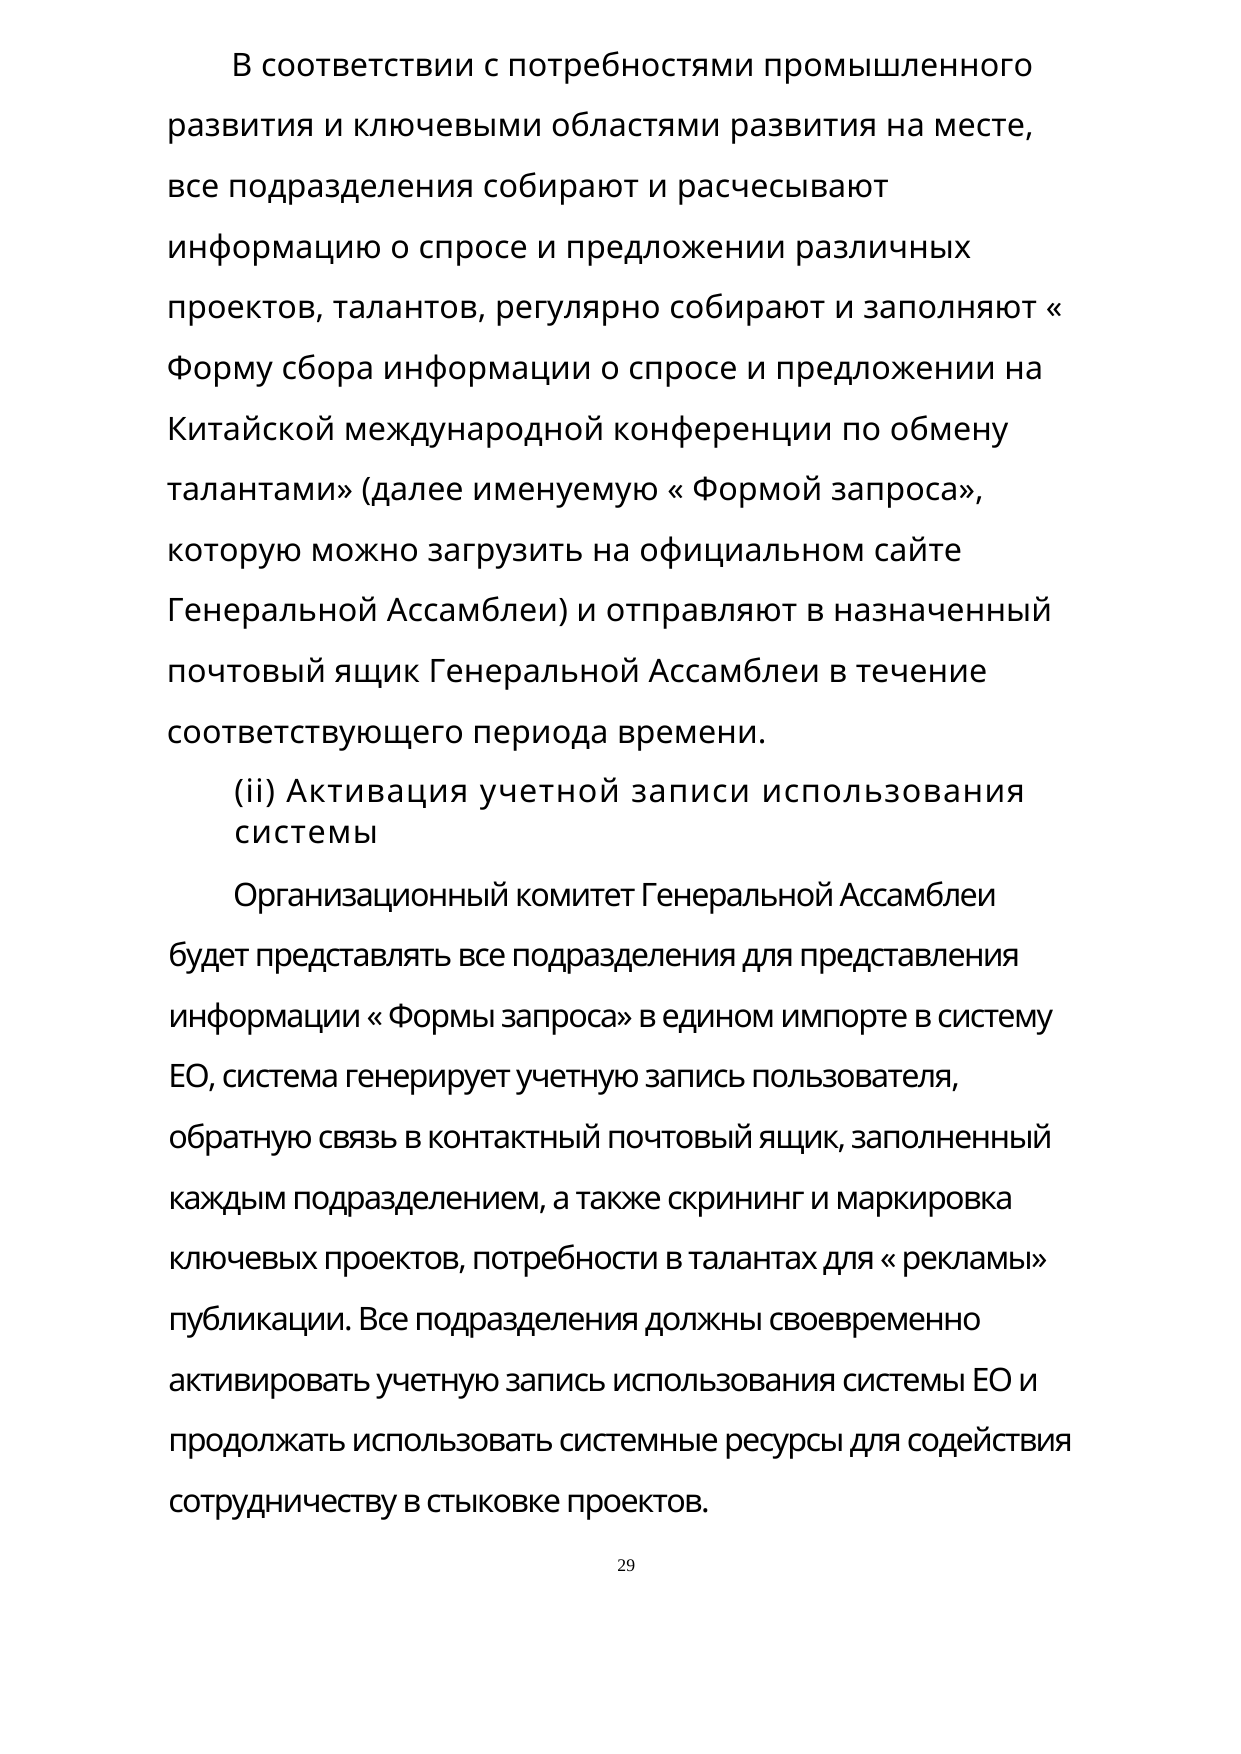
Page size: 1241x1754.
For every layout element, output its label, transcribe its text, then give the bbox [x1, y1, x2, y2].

text (ii) Активация учетной записи использования системы [234, 769, 1082, 853]
text Организационный комитет Генеральной Ассамблеи будет представлять все подразделения для представления информации « Формы запроса» в едином импорте в систему EO, система генерирует учетную запись пользователя, обратную связь в контактный почтовый ящик, заполненный каждым подразделением, а также скрининг и маркировка ключевых проектов, потребности в талантах для « рекламы» публикации. Все подразделения должны своевременно активировать учетную запись использования системы EO и продолжать использовать системные ресурсы для содействия сотрудничеству в стыковке проектов. [168, 871, 1082, 1522]
text В соответствии с потребностями промышленного развития и ключевыми областями развития на месте, все подразделения собирают и расчесывают информацию о спросе и предложении различных проектов, талантов, регулярно собирают и заполняют « Форму сбора информации о спросе и предложении на Китайской международной конференции по обмену талантами» (далее именуемую « Формой запроса», которую можно загрузить на официальном сайте Генеральной Ассамблеи) и отправляют в назначенный почтовый ящик Генеральной Ассамблеи в течение соответствующего периода времени. [167, 42, 1082, 752]
